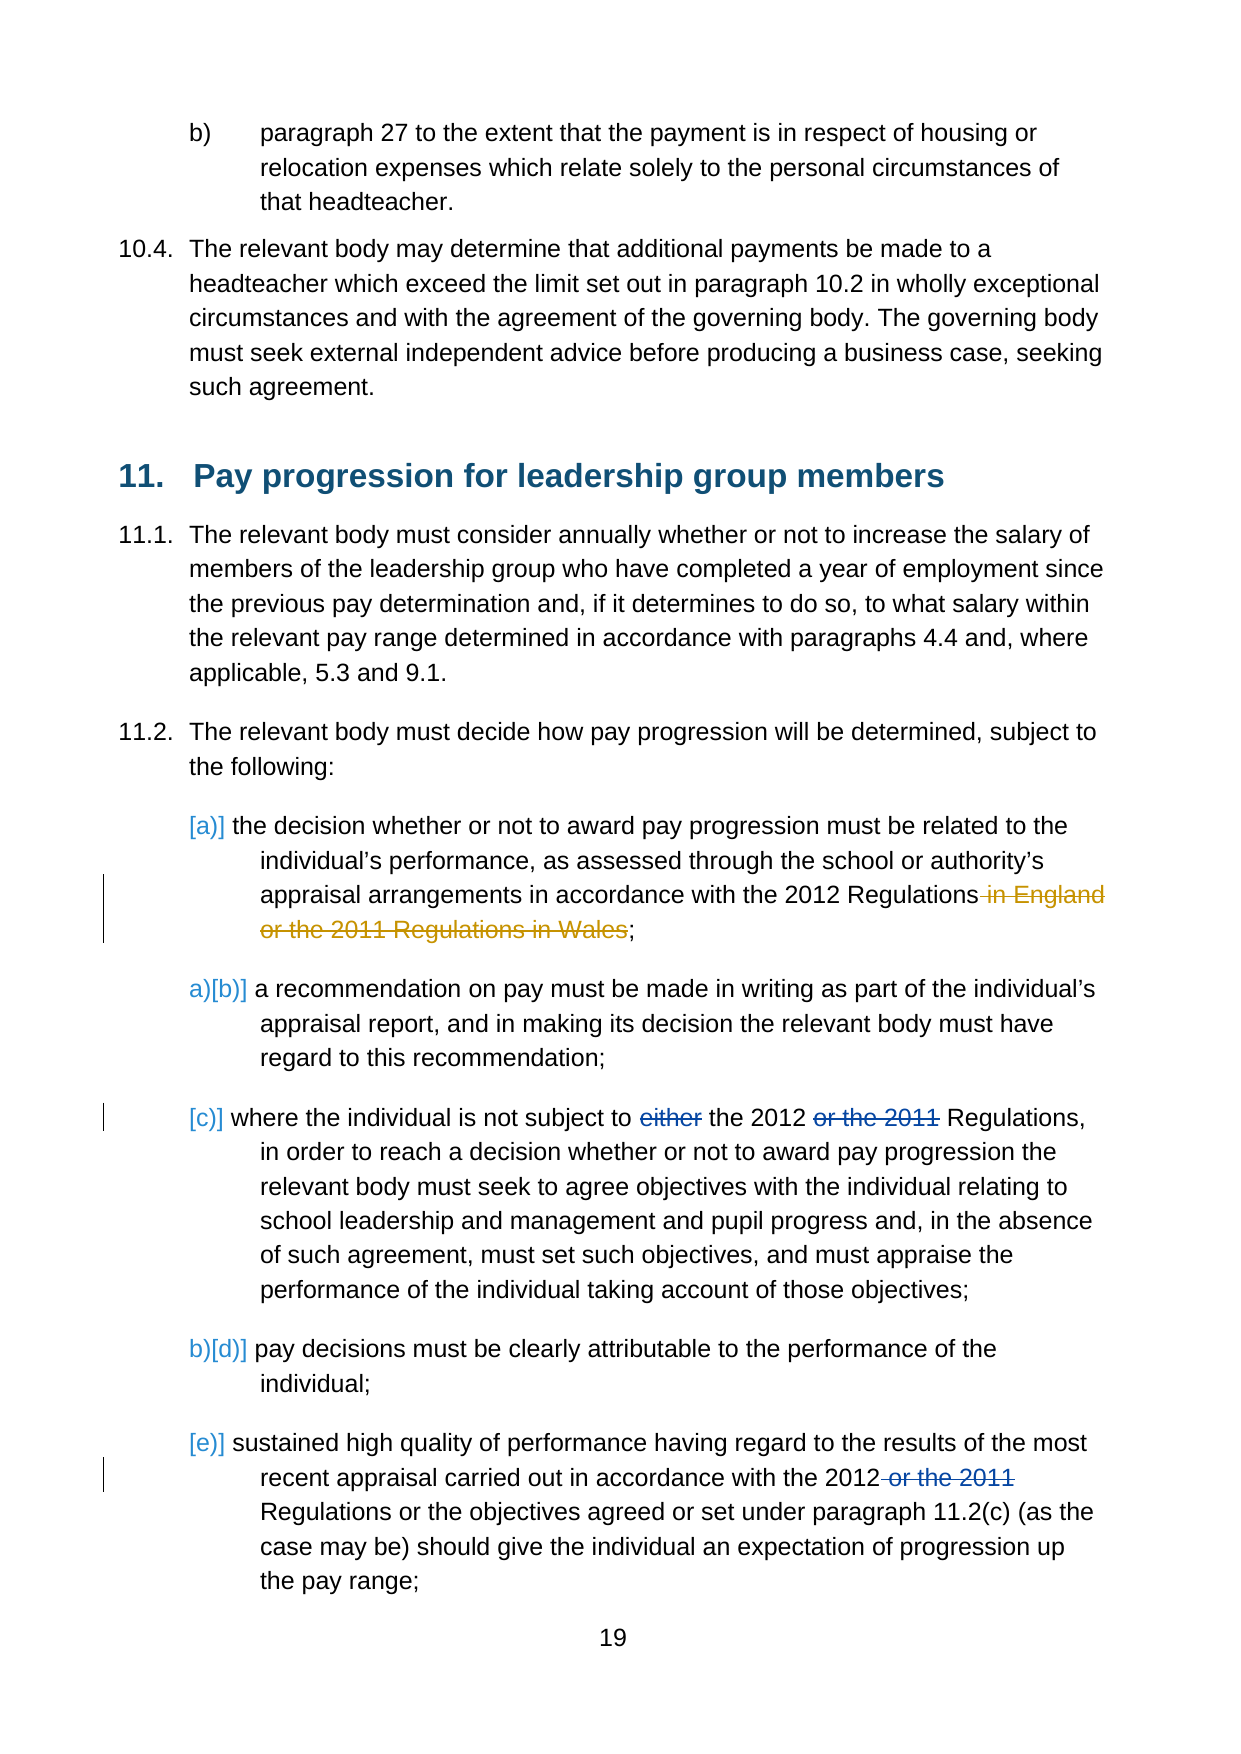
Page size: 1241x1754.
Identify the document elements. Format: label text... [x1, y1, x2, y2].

list sustained high quality of performance having regard to the results of the most recent appraisal carried out in accordance with the 2012 Regulations or the objectives agreed or set under paragraph 11.2(c) (as the case may be) should give the individual an expectation of progression up the pay range; [189, 1428, 1107, 1595]
subtitle Pay progression for leadership group members [118, 456, 1107, 495]
list The relevant body may determine that additional payments be made to a headteacher which exceed the limit set out in paragraph 10.2 in wholly exceptional circumstances and with the agreement of the governing body. The governing body must seek external independent advice before producing a business case, seeking such agreement. [118, 234, 1107, 401]
list The relevant body must consider annually whether or not to increase the salary of members of the leadership group who have completed a year of employment since the previous pay determination and, if it determines to do so, to what salary within the relevant pay range determined in accordance with paragraphs 4.4 and, where applicable, 5.3 and 9.1. [118, 520, 1107, 687]
list paragraph 27 to the extent that the payment is in respect of housing or relocation expenses which relate solely to the personal circumstances of that headteacher. [189, 118, 1107, 216]
list the decision whether or not to award pay progression must be related to the individual’s performance, as assessed through the school or authority’s appraisal arrangements in accordance with the 2012 Regulations; [189, 811, 1107, 943]
list a recommendation on pay must be made in writing as part of the individual’s appraisal report, and in making its decision the relevant body must have regard to this recommendation; [189, 974, 1107, 1072]
list where the individual is not subject to the 2012 Regulations, in order to reach a decision whether or not to award pay progression the relevant body must seek to agree objectives with the individual relating to school leadership and management and pupil progress and, in the absence of such agreement, must set such objectives, and must appraise the performance of the individual taking account of those objectives; [189, 1103, 1107, 1304]
list The relevant body must decide how pay progression will be determined, subject to the following: [118, 717, 1107, 781]
list pay decisions must be clearly attributable to the performance of the individual; [189, 1334, 1107, 1398]
